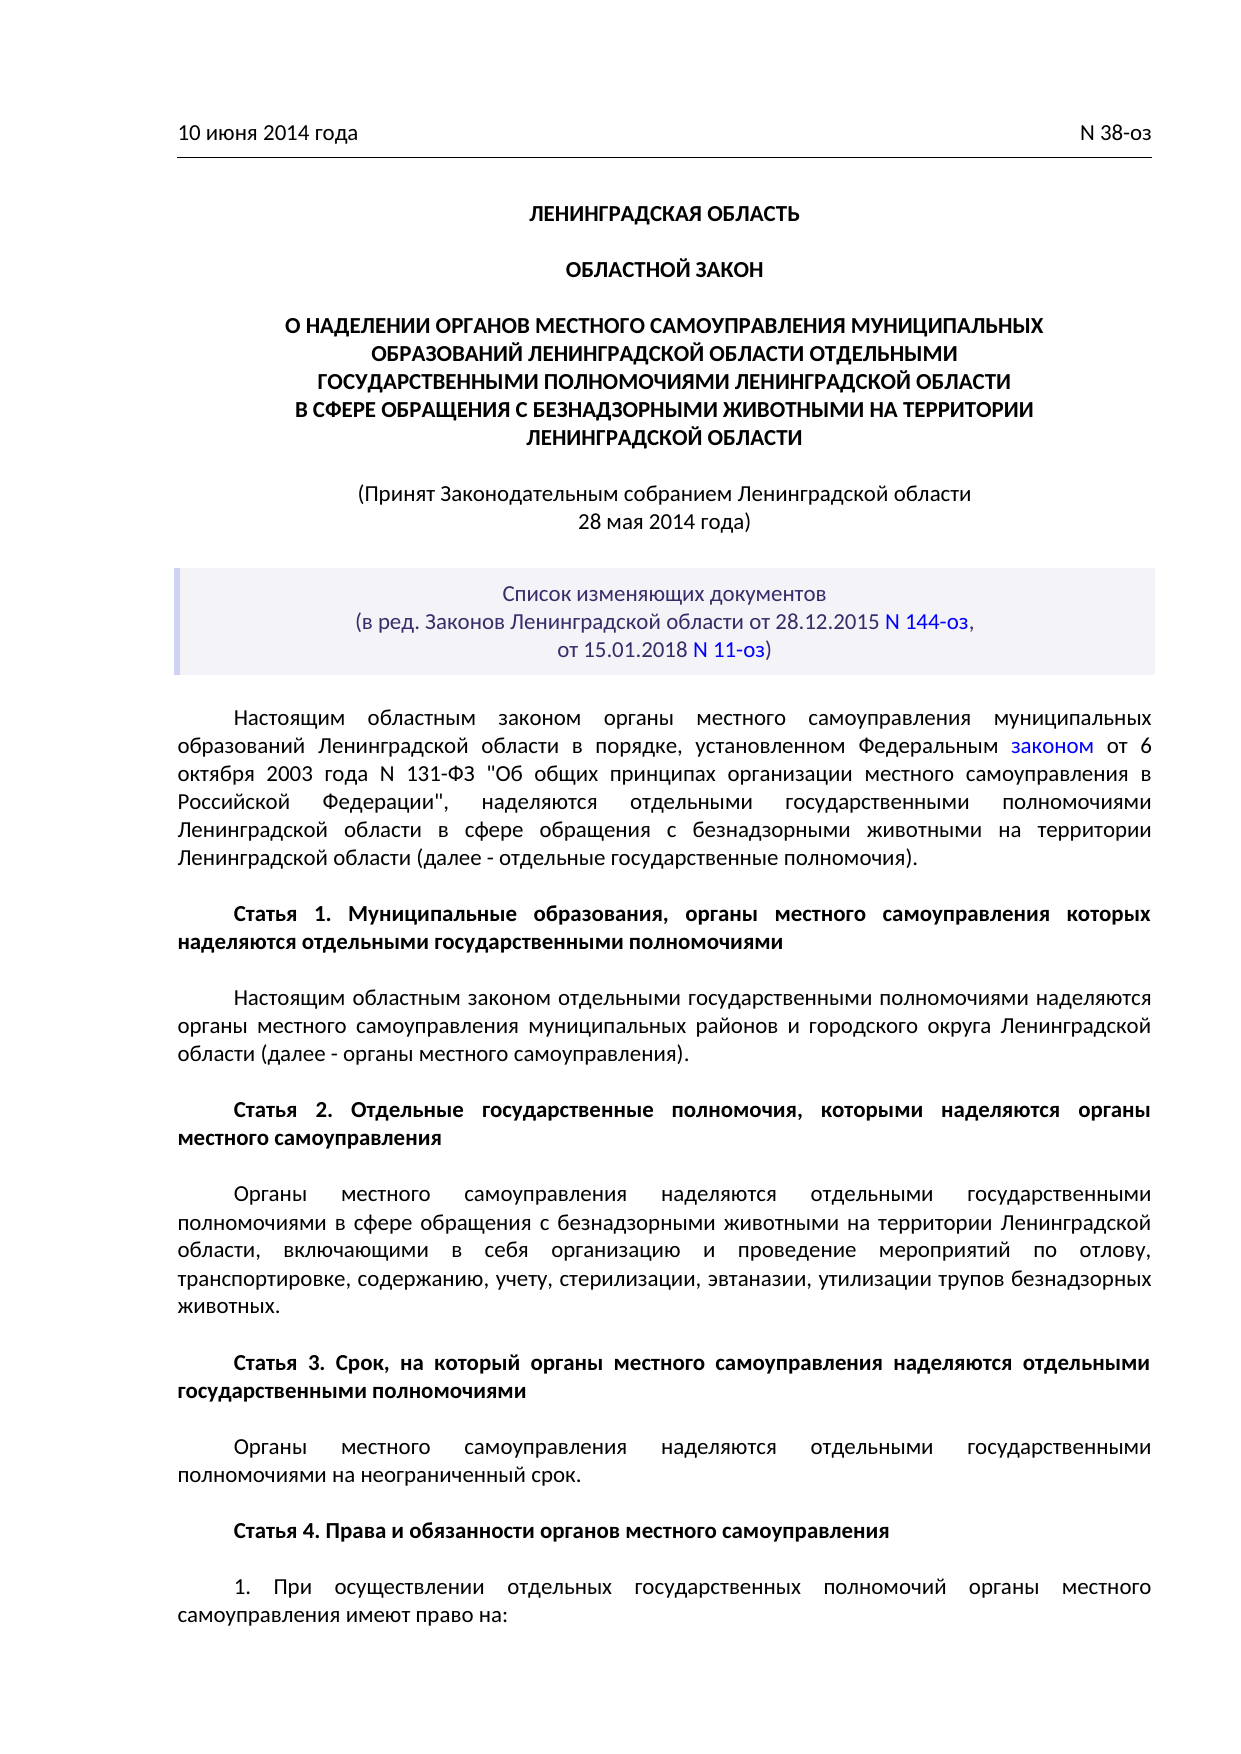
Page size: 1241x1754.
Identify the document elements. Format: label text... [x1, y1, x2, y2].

title В СФЕРЕ ОБРАЩЕНИЯ С БЕЗНАДЗОРНЫМИ ЖИВОТНЫМИ НА ТЕРРИТОРИИ [177, 395, 1152, 423]
title О НАДЕЛЕНИИ ОРГАНОВ МЕСТНОГО САМОУПРАВЛЕНИЯ МУНИЦИПАЛЬНЫХ [177, 311, 1152, 339]
title Статья 4. Права и обязанности органов местного самоуправления [177, 1516, 1152, 1544]
text 1. При осуществлении отдельных государственных полномочий органы местного самоуправления имеют право на: [177, 1572, 1152, 1628]
title ОБЛАСТНОЙ ЗАКОН [177, 255, 1152, 283]
title Статья 1. Муниципальные образования, органы местного самоуправления которых наделяются отдельными государственными полномочиями [177, 899, 1152, 955]
text Настоящим областным законом органы местного самоуправления муниципальных образований Ленинградской области в порядке, установленном Федеральным законом от 6 октября 2003 года N 131-ФЗ "Об общих принципах организации местного самоуправления в Российской Федерации", наделяются отдельными государственными полномочиями Ленинградской области в сфере обращения с безнадзорными животными на территории Ленинградской области (далее - отдельные государственные полномочия). [177, 703, 1152, 871]
title Статья 3. Срок, на который органы местного самоуправления наделяются отдельными государственными полномочиями [177, 1348, 1152, 1404]
title ГОСУДАРСТВЕННЫМИ ПОЛНОМОЧИЯМИ ЛЕНИНГРАДСКОЙ ОБЛАСТИ [177, 367, 1152, 395]
title ЛЕНИНГРАДСКАЯ ОБЛАСТЬ [177, 199, 1152, 227]
text Органы местного самоуправления наделяются отдельными государственными полномочиями на неограниченный срок. [177, 1432, 1152, 1488]
text (Принят Законодательным собранием Ленинградской области [177, 479, 1152, 507]
table_header N 38-оз [664, 118, 1152, 146]
text Настоящим областным законом отдельными государственными полномочиями наделяются органы местного самоуправления муниципальных районов и городского округа Ленинградской области (далее - органы местного самоуправления). [177, 983, 1152, 1067]
text 28 мая 2014 года) [177, 507, 1152, 535]
table_header Список изменяющих документов (в ред. Законов Ленинградской области от 28.12.2015 N 144-оз, от 15.01.2018 N 11-оз) [180, 568, 1149, 675]
title Статья 2. Отдельные государственные полномочия, которыми наделяются органы местного самоуправления [177, 1096, 1152, 1152]
title ЛЕНИНГРАДСКОЙ ОБЛАСТИ [177, 423, 1152, 451]
title ОБРАЗОВАНИЙ ЛЕНИНГРАДСКОЙ ОБЛАСТИ ОТДЕЛЬНЫМИ [177, 339, 1152, 367]
table_header 10 июня 2014 года [177, 118, 664, 146]
text Органы местного самоуправления наделяются отдельными государственными полномочиями в сфере обращения с безнадзорными животными на территории Ленинградской области, включающими в себя организацию и проведение мероприятий по отлову, транспортировке, содержанию, учету, стерилизации, эвтаназии, утилизации трупов безнадзорных животных. [177, 1179, 1152, 1320]
